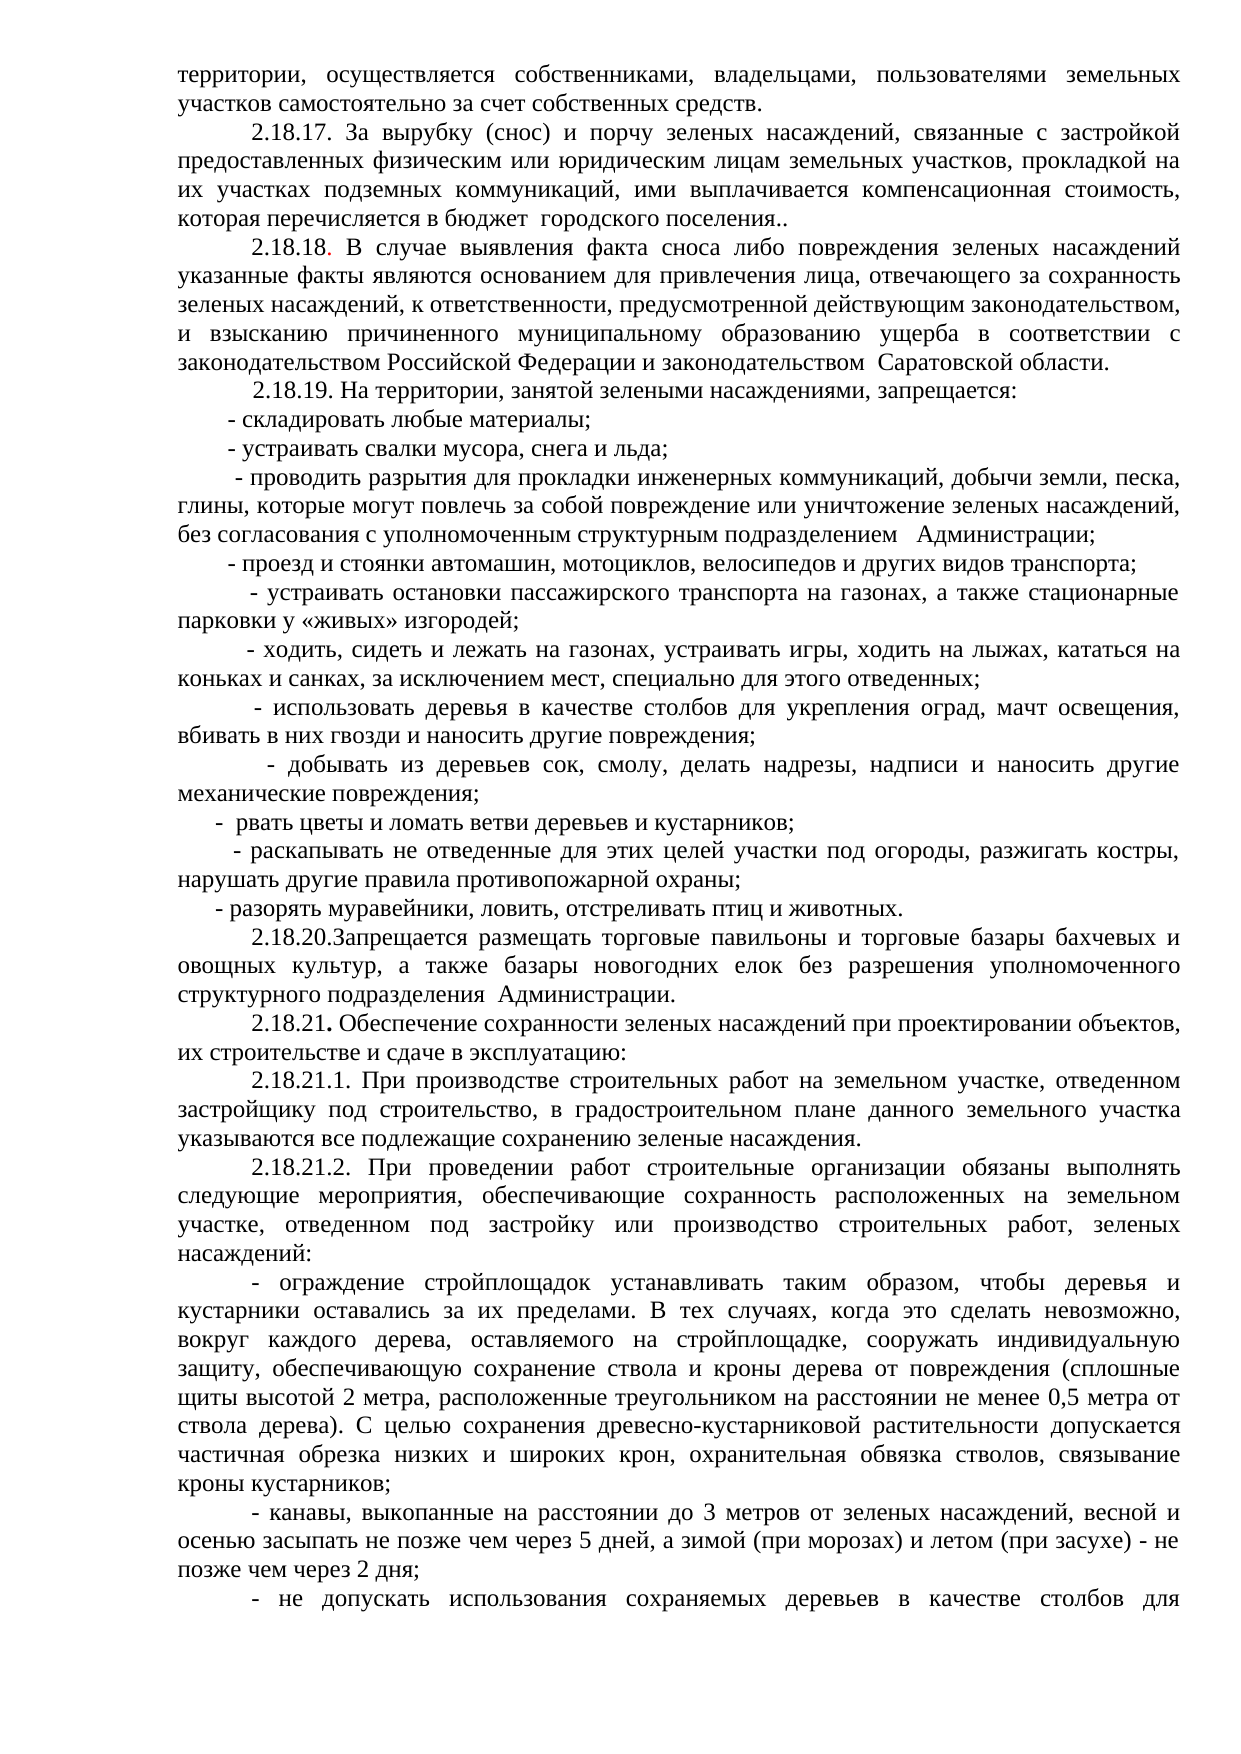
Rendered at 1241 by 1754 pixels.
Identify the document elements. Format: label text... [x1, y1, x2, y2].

text - рвать цветы и ломать ветви деревьев и кустарников; [177, 807, 1181, 835]
text - складировать любые материалы; [177, 404, 1181, 433]
text 2.18.18. В случае выявления факта сноса либо повреждения зеленых насаждений указанные факты являются основанием для привлечения лица, отвечающего за сохранность зеленых насаждений, к ответственности, предусмотренной действующим законодательством, и взысканию причиненного муниципальному образованию ущерба в соответствии с законодательством Российской Федерации и законодательством Саратовской области. [177, 232, 1181, 375]
text - устраивать свалки мусора, снега и льда; [177, 433, 1181, 462]
text 2.18.17. За вырубку (снос) и порчу зеленых насаждений, связанные с застройкой предоставленных физическим или юридическим лицам земельных участков, прокладкой на их участках подземных коммуникаций, ими выплачивается компенсационная стоимость, которая перечисляется в бюджет городского поселения.. [177, 117, 1181, 232]
text 2.18.21.2. При проведении работ строительные организации обязаны выполнять следующие мероприятия, обеспечивающие сохранность расположенных на земельном участке, отведенном под застройку или производство строительных работ, зеленых насаждений: [177, 1152, 1181, 1267]
text - проезд и стоянки автомашин, мотоциклов, велосипедов и других видов транспорта; [177, 548, 1181, 577]
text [177, 1583, 1181, 1612]
text - использовать деревья в качестве столбов для укрепления оград, мачт освещения, вбивать в них гвозди и наносить другие повреждения; [177, 692, 1181, 749]
text - добывать из деревьев сок, смолу, делать надрезы, надписи и наносить другие механические повреждения; [177, 749, 1181, 807]
text - раскапывать не отведенные для этих целей участки под огороды, разжигать костры, нарушать другие правила противопожарной охраны; [177, 835, 1181, 893]
text - ходить, сидеть и лежать на газонах, устраивать игры, ходить на лыжах, кататься на коньках и санках, за исключением мест, специально для этого отведенных; [177, 634, 1181, 692]
text - канавы, выкопанные на расстоянии до 3 метров от зеленых насаждений, весной и осенью засыпать не позже чем через 5 дней, а зимой (при морозах) и летом (при засухе) - не позже чем через 2 дня; [177, 1497, 1181, 1583]
text 2.18.21.1. При производстве строительных работ на земельном участке, отведенном застройщику под строительство, в градостроительном плане данного земельного участка указываются все подлежащие сохранению зеленые насаждения. [177, 1065, 1181, 1152]
text - устраивать остановки пассажирского транспорта на газонах, а также стационарные парковки у «живых» изгородей; [177, 577, 1181, 634]
text - разорять муравейники, ловить, отстреливать птиц и животных. [177, 893, 1181, 922]
text - проводить разрытия для прокладки инженерных коммуникаций, добычи земли, песка, глины, которые могут повлечь за собой повреждение или уничтожение зеленых насаждений, без согласования с уполномоченным структурным подразделением Администрации; [177, 462, 1181, 548]
text 2.18.21. Обеспечение сохранности зеленых насаждений при проектировании объектов, их строительстве и сдаче в эксплуатацию: [177, 1008, 1181, 1065]
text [177, 59, 1181, 117]
text 2.18.19. На территории, занятой зелеными насаждениями, запрещается: [177, 375, 1181, 404]
text 2.18.20.Запрещается размещать торговые павильоны и торговые базары бахчевых и овощных культур, а также базары новогодних елок без разрешения уполномоченного структурного подразделения Администрации. [177, 922, 1181, 1008]
text - ограждение стройплощадок устанавливать таким образом, чтобы деревья и кустарники оставались за их пределами. В тех случаях, когда это сделать невозможно, вокруг каждого дерева, оставляемого на стройплощадке, сооружать индивидуальную защиту, обеспечивающую сохранение ствола и кроны дерева от повреждения (сплошные щиты высотой 2 метра, расположенные треугольником на расстоянии не менее 0,5 метра от ствола дерева). С целью сохранения древесно-кустарниковой растительности допускается частичная обрезка низких и широких крон, охранительная обвязка стволов, связывание кроны кустарников; [177, 1267, 1181, 1497]
